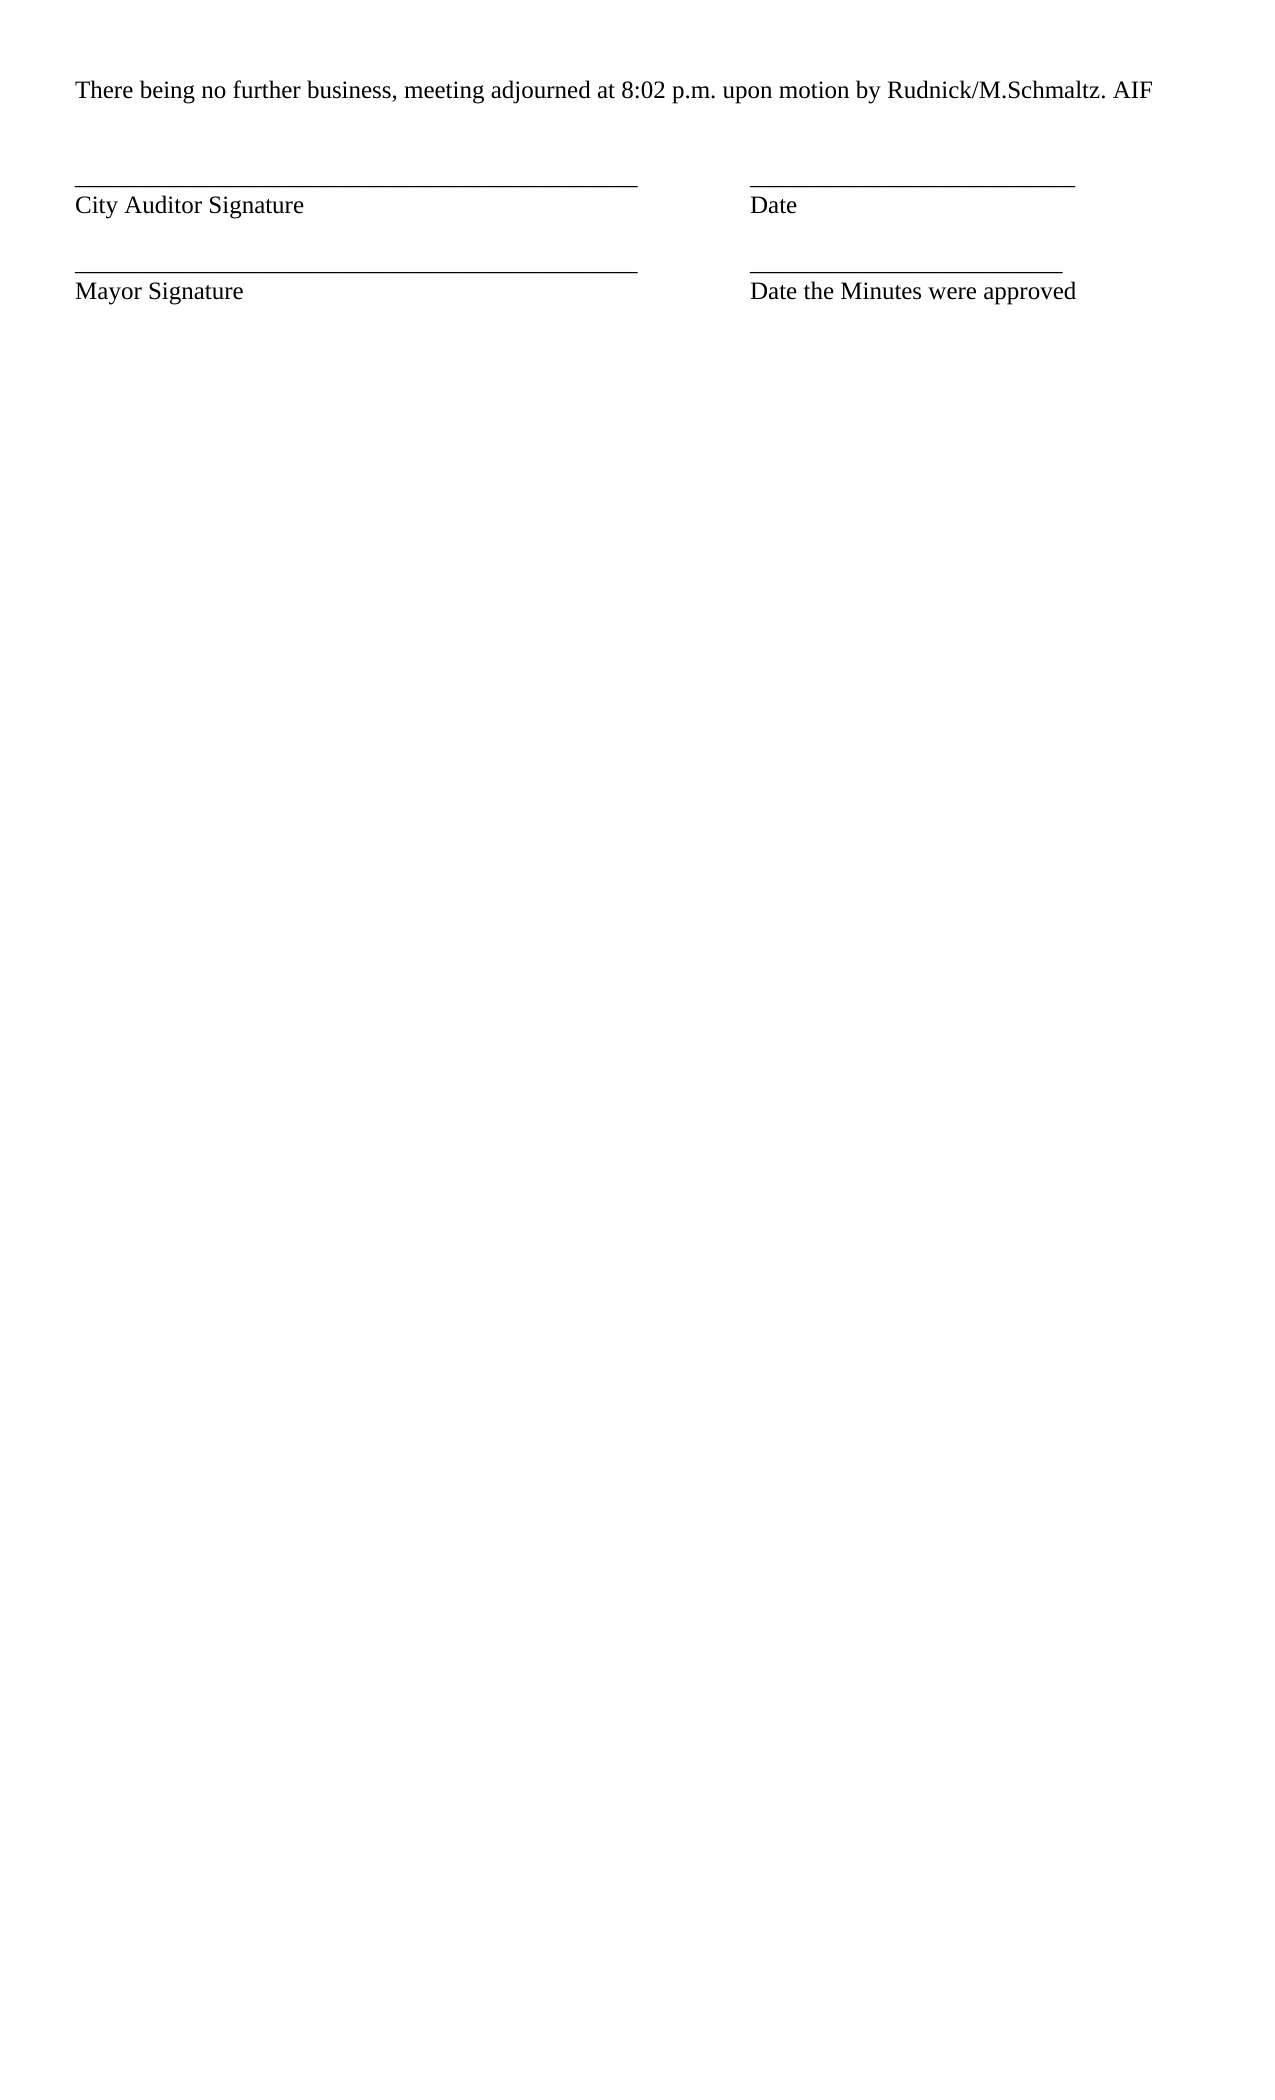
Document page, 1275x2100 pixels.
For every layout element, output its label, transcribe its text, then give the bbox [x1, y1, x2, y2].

text _____________________________________________ __________________________ [75, 161, 1200, 190]
text Mayor Signature Date the Minutes were approved [75, 276, 1200, 305]
text There being no further business, meeting adjourned at 8:02 p.m. upon motion by Rudnick/M.Schmaltz. AIF [75, 75, 1200, 104]
text City Auditor Signature Date [75, 190, 1200, 219]
text _____________________________________________ _________________________ [75, 247, 1200, 276]
